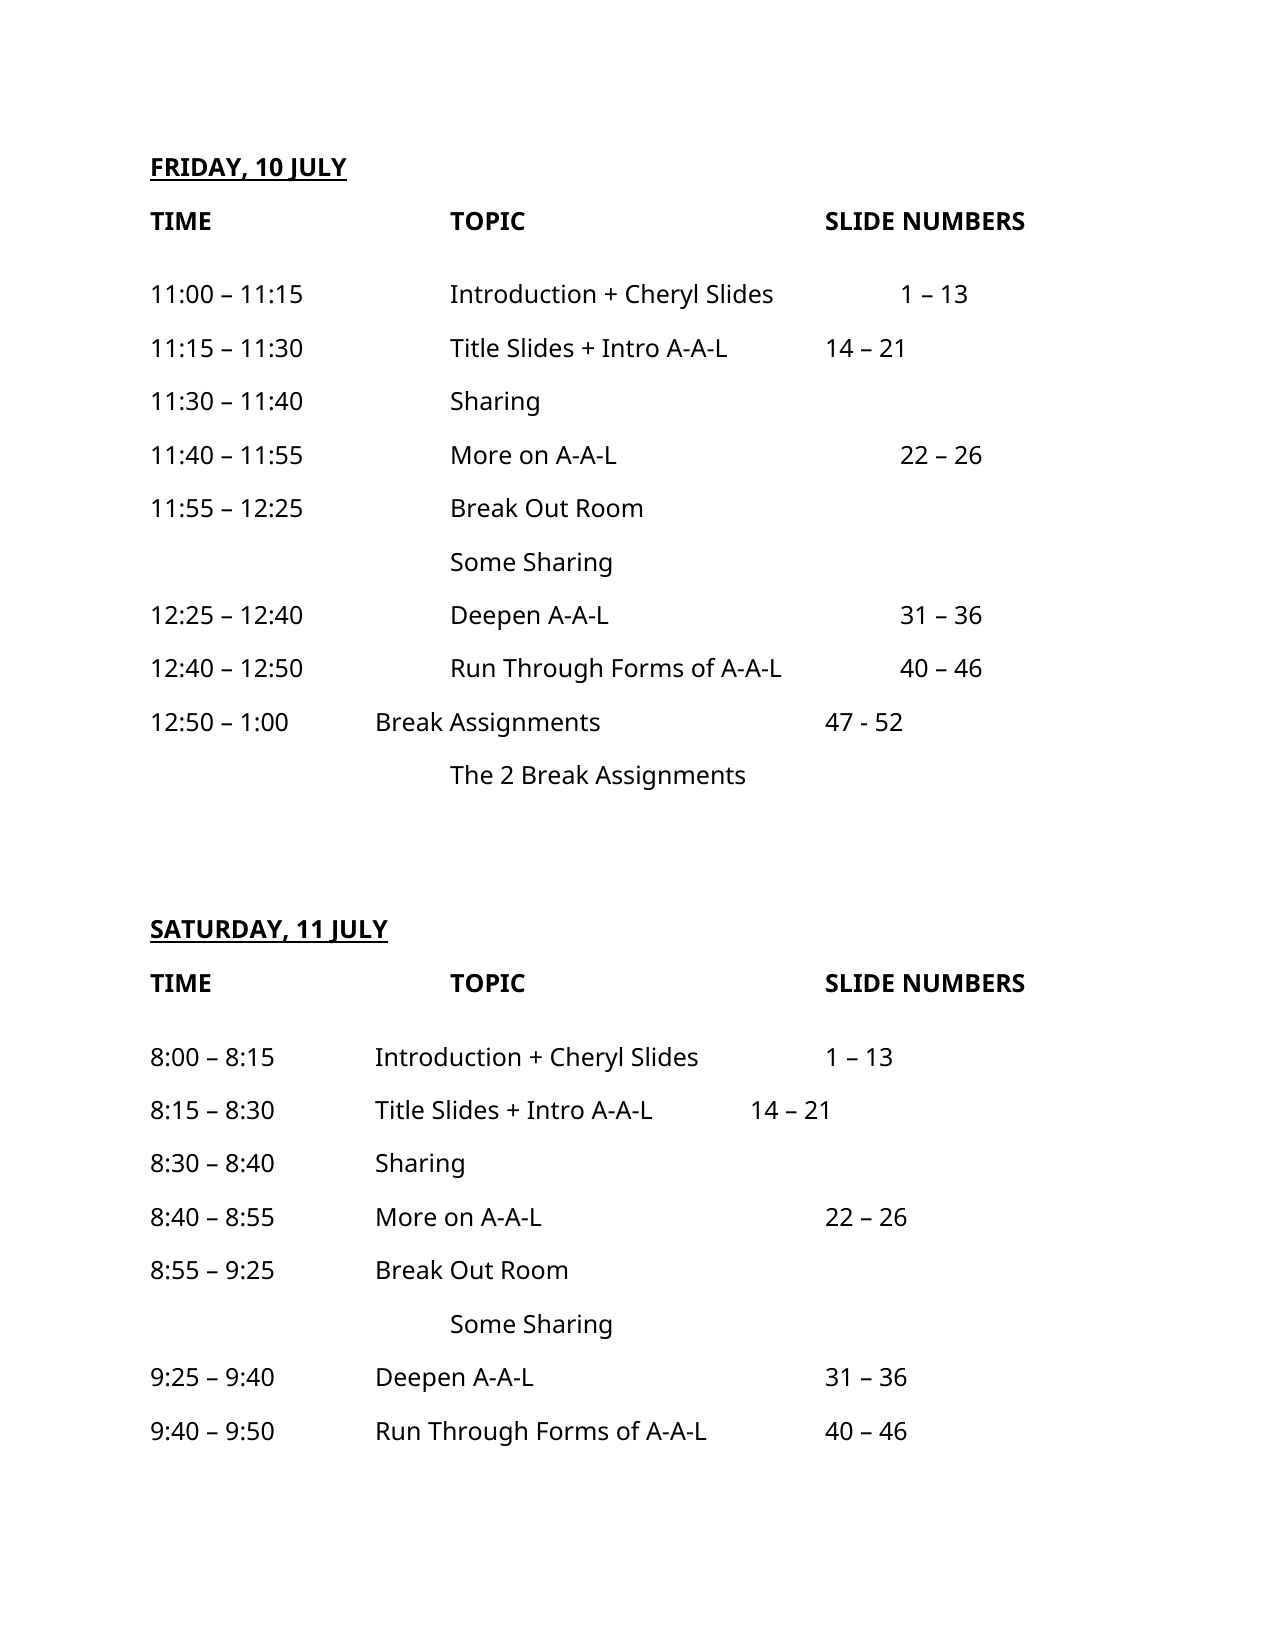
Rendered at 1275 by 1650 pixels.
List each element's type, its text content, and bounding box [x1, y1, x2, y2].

text 12:40 – 12:50 Run Through Forms of A-A-L 40 – 46 [150, 651, 1125, 685]
text 11:55 – 12:25 Break Out Room [150, 491, 1125, 525]
text 12:25 – 12:40 Deepen A-A-L 31 – 36 [150, 598, 1125, 632]
text FRIDAY, 10 JULY [150, 150, 1125, 184]
text Some Sharing [150, 1306, 1125, 1340]
text 8:15 – 8:30 Title Slides + Intro A-A-L 14 – 21 [150, 1093, 1125, 1127]
text 8:40 – 8:55 More on A-A-L 22 – 26 [150, 1199, 1125, 1233]
text 8:30 – 8:40 Sharing [150, 1146, 1125, 1180]
text 11:15 – 11:30 Title Slides + Intro A-A-L 14 – 21 [150, 330, 1125, 364]
text SATURDAY, 11 JULY [150, 912, 1125, 946]
text 8:55 – 9:25 Break Out Room [150, 1253, 1125, 1287]
text The 2 Break Assignments [150, 758, 1125, 792]
text TIME TOPIC SLIDE NUMBERS 11:00 – 11:15 Introduction + Cheryl Slides 1 – 13 [150, 203, 1125, 311]
text Some Sharing [150, 544, 1125, 578]
text 11:40 – 11:55 More on A-A-L 22 – 26 [150, 437, 1125, 471]
text TIME TOPIC SLIDE NUMBERS 8:00 – 8:15 Introduction + Cheryl Slides 1 – 13 [150, 966, 1125, 1073]
text 9:25 – 9:40 Deepen A-A-L 31 – 36 [150, 1360, 1125, 1394]
text 9:40 – 9:50 Run Through Forms of A-A-L 40 – 46 [150, 1413, 1125, 1447]
text 11:30 – 11:40 Sharing [150, 384, 1125, 418]
text 12:50 – 1:00 Break Assignments 47 - 52 [150, 704, 1125, 738]
